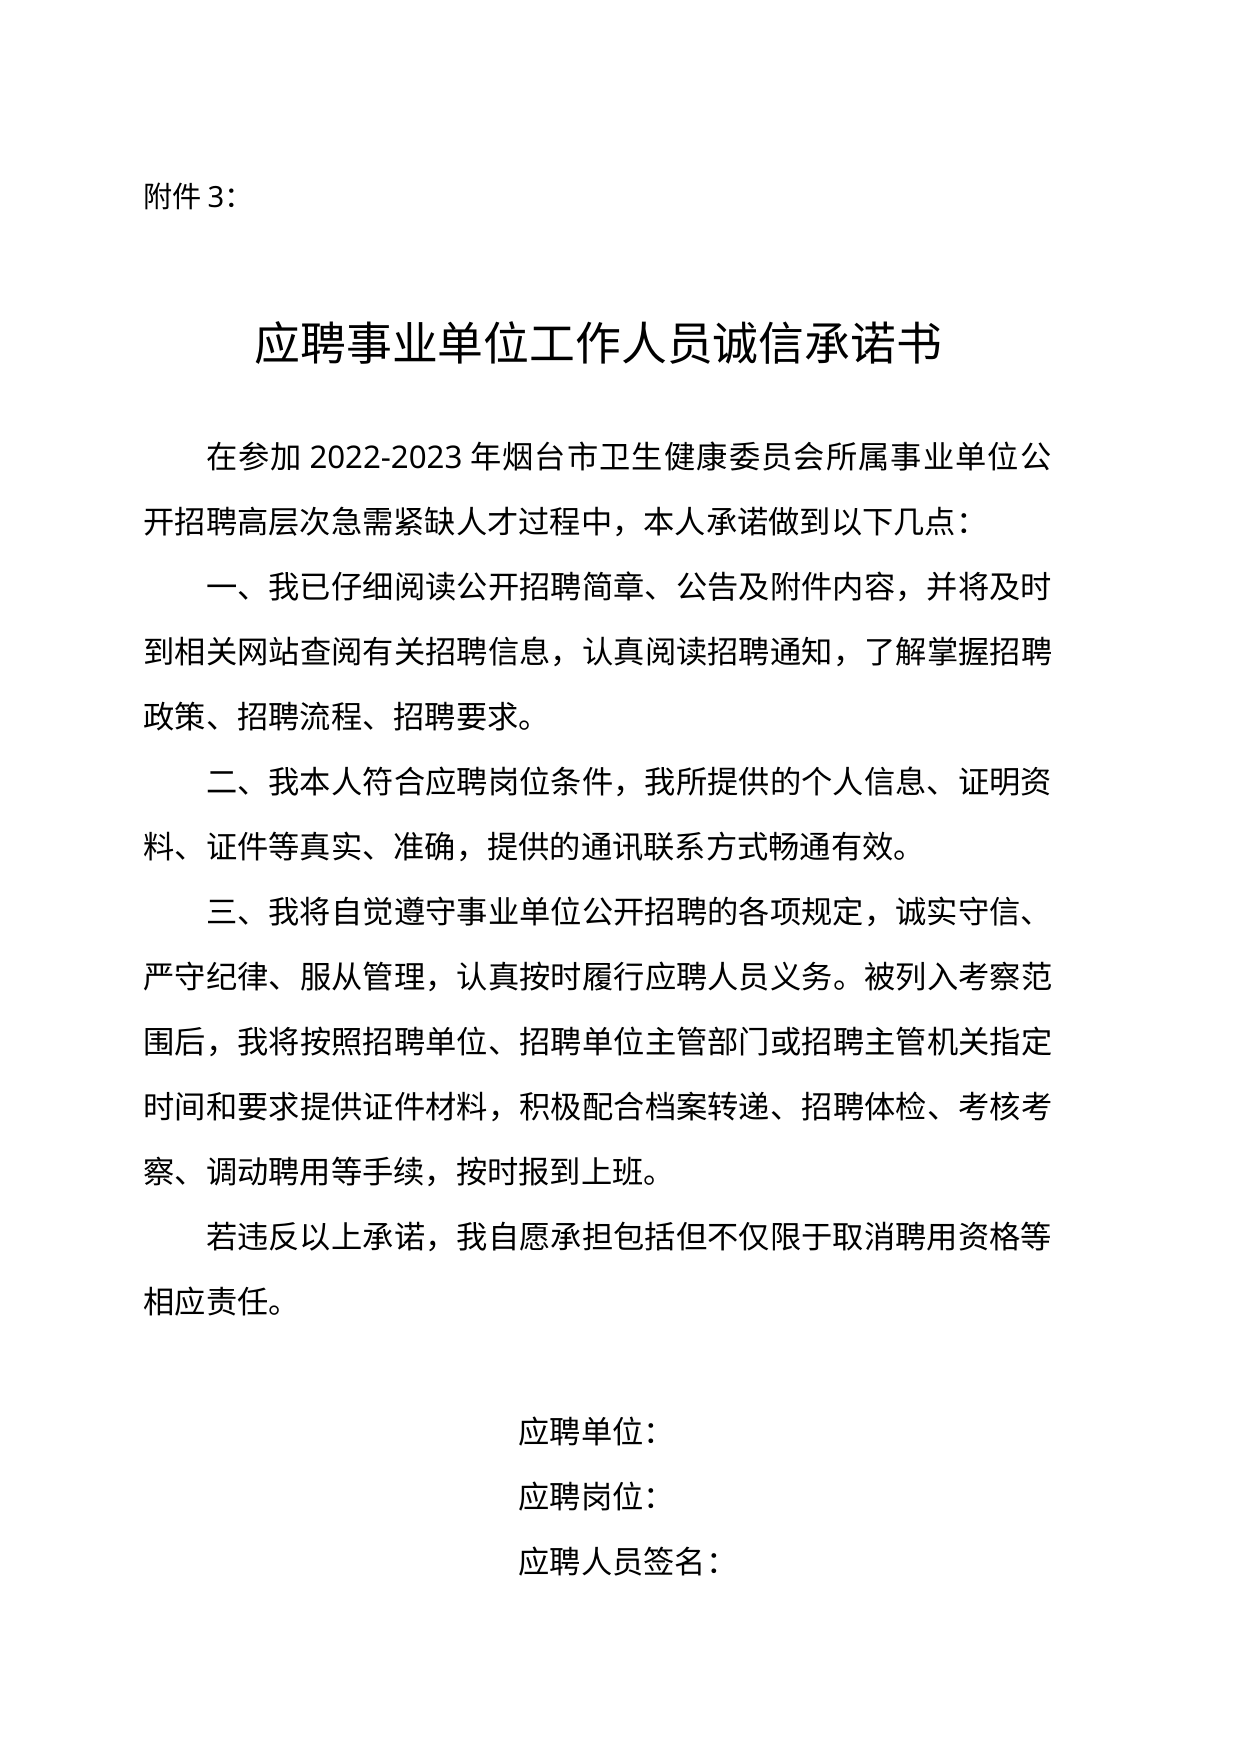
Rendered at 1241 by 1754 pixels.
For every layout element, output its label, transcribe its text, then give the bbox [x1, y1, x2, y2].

text 应聘人员签名： [143, 1527, 1053, 1592]
text 二、我本人符合应聘岗位条件，我所提供的个人信息、证明资料、证件等真实、准确，提供的通讯联系方式畅通有效。 [143, 747, 1053, 877]
text 应聘单位： [143, 1397, 1053, 1462]
text 若违反以上承诺，我自愿承担包括但不仅限于取消聘用资格等相应责任。 [143, 1202, 1053, 1332]
text 附件3： [143, 162, 1053, 227]
text 一、我已仔细阅读公开招聘简章、公告及附件内容，并将及时到相关网站查阅有关招聘信息，认真阅读招聘通知，了解掌握招聘政策、招聘流程、招聘要求。 [143, 552, 1053, 747]
text 应聘岗位： [143, 1462, 1053, 1527]
text 应聘事业单位工作人员诚信承诺书 [143, 292, 1053, 389]
text 在参加2022-2023年烟台市卫生健康委员会所属事业单位公开招聘高层次急需紧缺人才过程中，本人承诺做到以下几点： [143, 422, 1053, 552]
text 三、我将自觉遵守事业单位公开招聘的各项规定，诚实守信、严守纪律、服从管理，认真按时履行应聘人员义务。被列入考察范围后，我将按照招聘单位、招聘单位主管部门或招聘主管机关指定时间和要求提供证件材料，积极配合档案转递、招聘体检、考核考察、调动聘用等手续，按时报到上班。 [143, 877, 1053, 1202]
